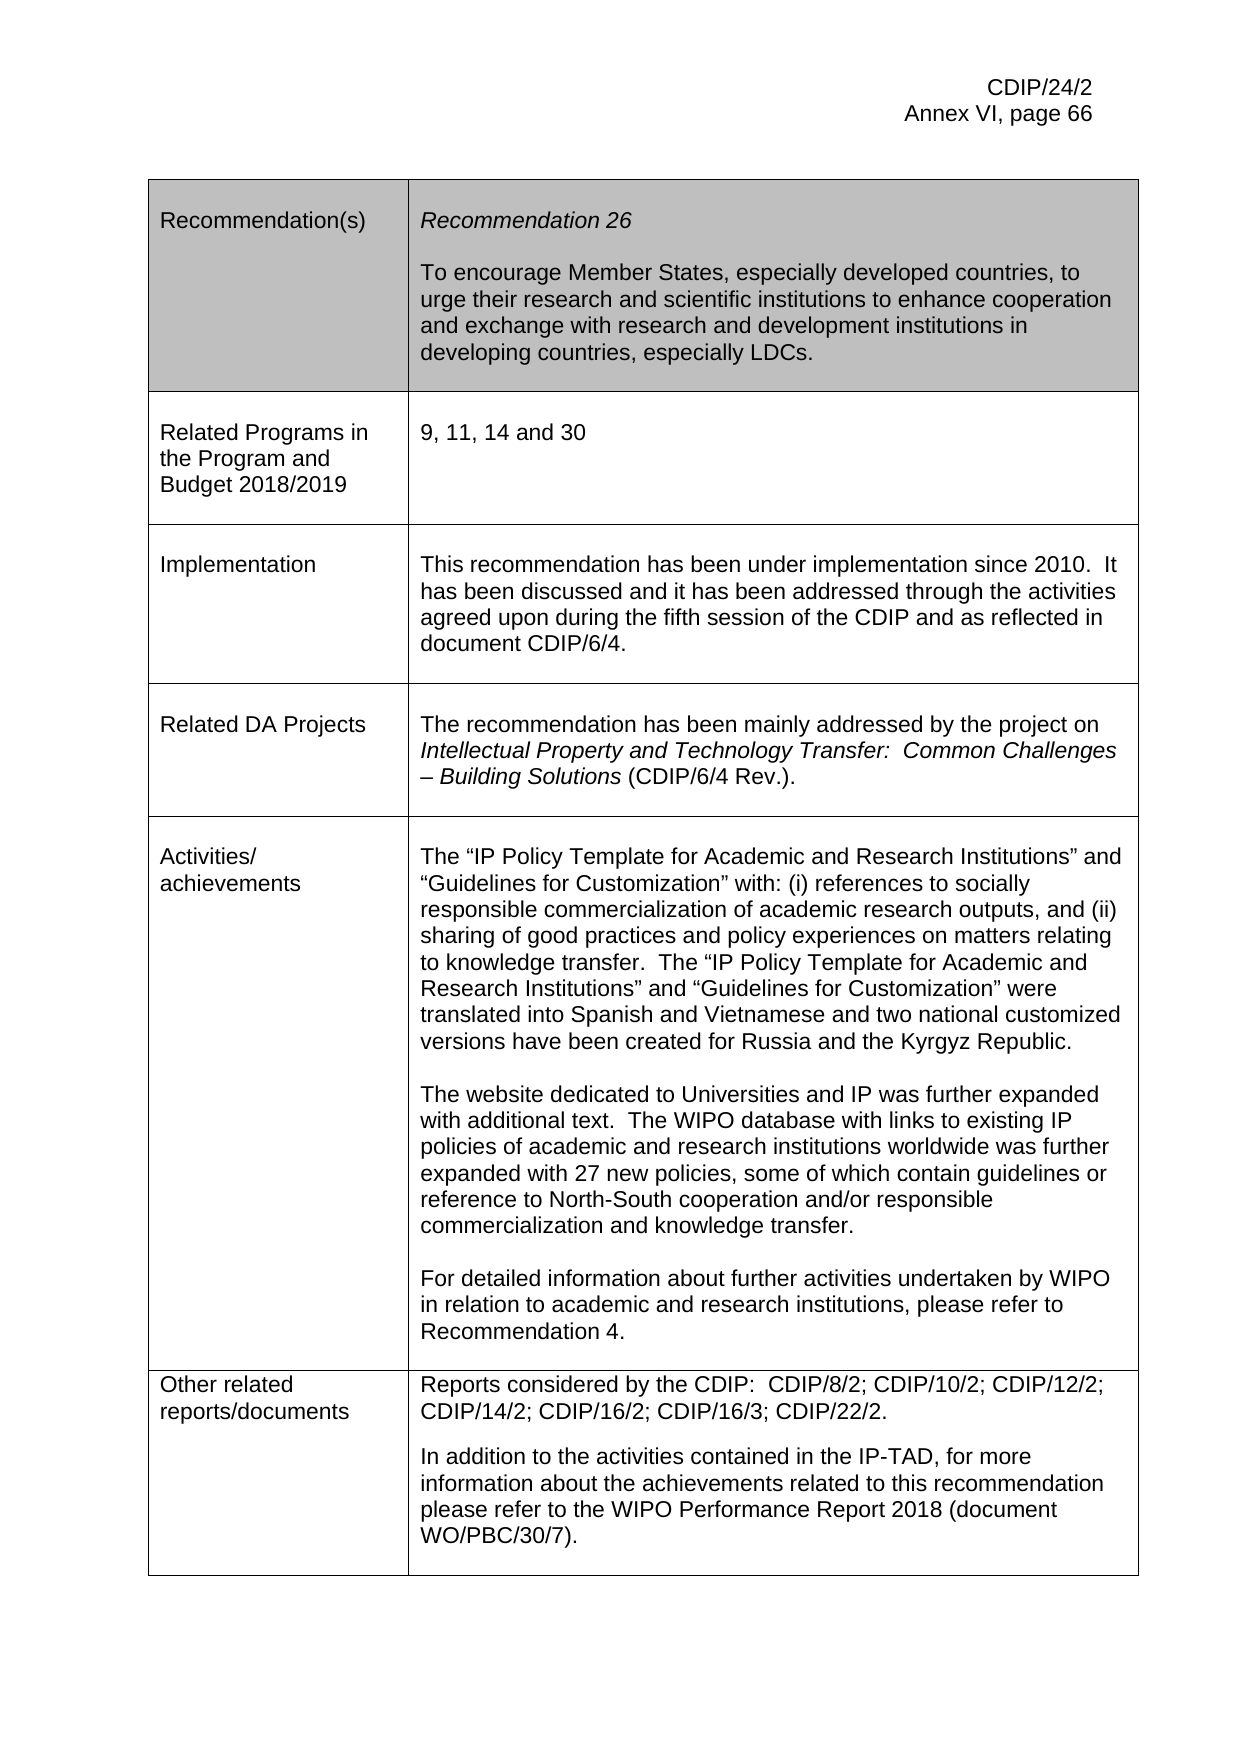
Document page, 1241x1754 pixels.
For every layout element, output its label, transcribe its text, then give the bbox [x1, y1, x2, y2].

table_header Recommendation 26 To encourage Member States, especially developed countries, to urge their research and scientific institutions to enhance cooperation and exchange with research and development institutions in developing countries, especially LDCs. [409, 180, 1138, 391]
table_cell Activities/achievements [149, 817, 408, 1370]
table_cell Related Programs in the Program and Budget 2018/2019 [149, 392, 408, 524]
table_cell The “IP Policy Template for Academic and Research Institutions” and “Guidelines for Customization” with: (i) references to socially responsible commercialization of academic research outputs, and (ii) sharing of good practices and policy experiences on matters relating to knowledge transfer. The “IP Policy Template for Academic and Research Institutions” and “Guidelines for Customization” were translated into Spanish and Vietnamese and two national customized versions have been created for Russia and the Kyrgyz Republic. The website dedicated to Universities and IP was further expanded with additional text. The WIPO database with links to existing IP policies of academic and research institutions worldwide was further expanded with 27 new policies, some of which contain guidelines or reference to North-South cooperation and/or responsible commercialization and knowledge transfer. For detailed information about further activities undertaken by WIPO in relation to academic and research institutions, please refer to Recommendation 4. [409, 817, 1138, 1370]
table_cell Related DA Projects [149, 684, 408, 816]
table_cell The recommendation has been mainly addressed by the project on Intellectual Property and Technology Transfer: Common Challenges – Building Solutions (CDIP/6/4 Rev.). [409, 684, 1138, 816]
table_cell Implementation [149, 525, 408, 683]
table_header Recommendation(s) [149, 180, 408, 391]
table_cell This recommendation has been under implementation since 2010. It has been discussed and it has been addressed through the activities agreed upon during the fifth session of the CDIP and as reflected in document CDIP/6/4. [409, 525, 1138, 683]
table_cell Reports considered by the CDIP: CDIP/8/2; CDIP/10/2; CDIP/12/2; CDIP/14/2; CDIP/16/2; CDIP/16/3; CDIP/22/2. In addition to the activities contained in the IP-TAD, for more information about the achievements related to this recommendation please refer to the WIPO Performance Report 2018 (document WO/PBC/30/7). [409, 1371, 1138, 1575]
table_cell Other related reports/documents [149, 1371, 408, 1575]
table_cell 9, 11, 14 and 30 [409, 392, 1138, 524]
